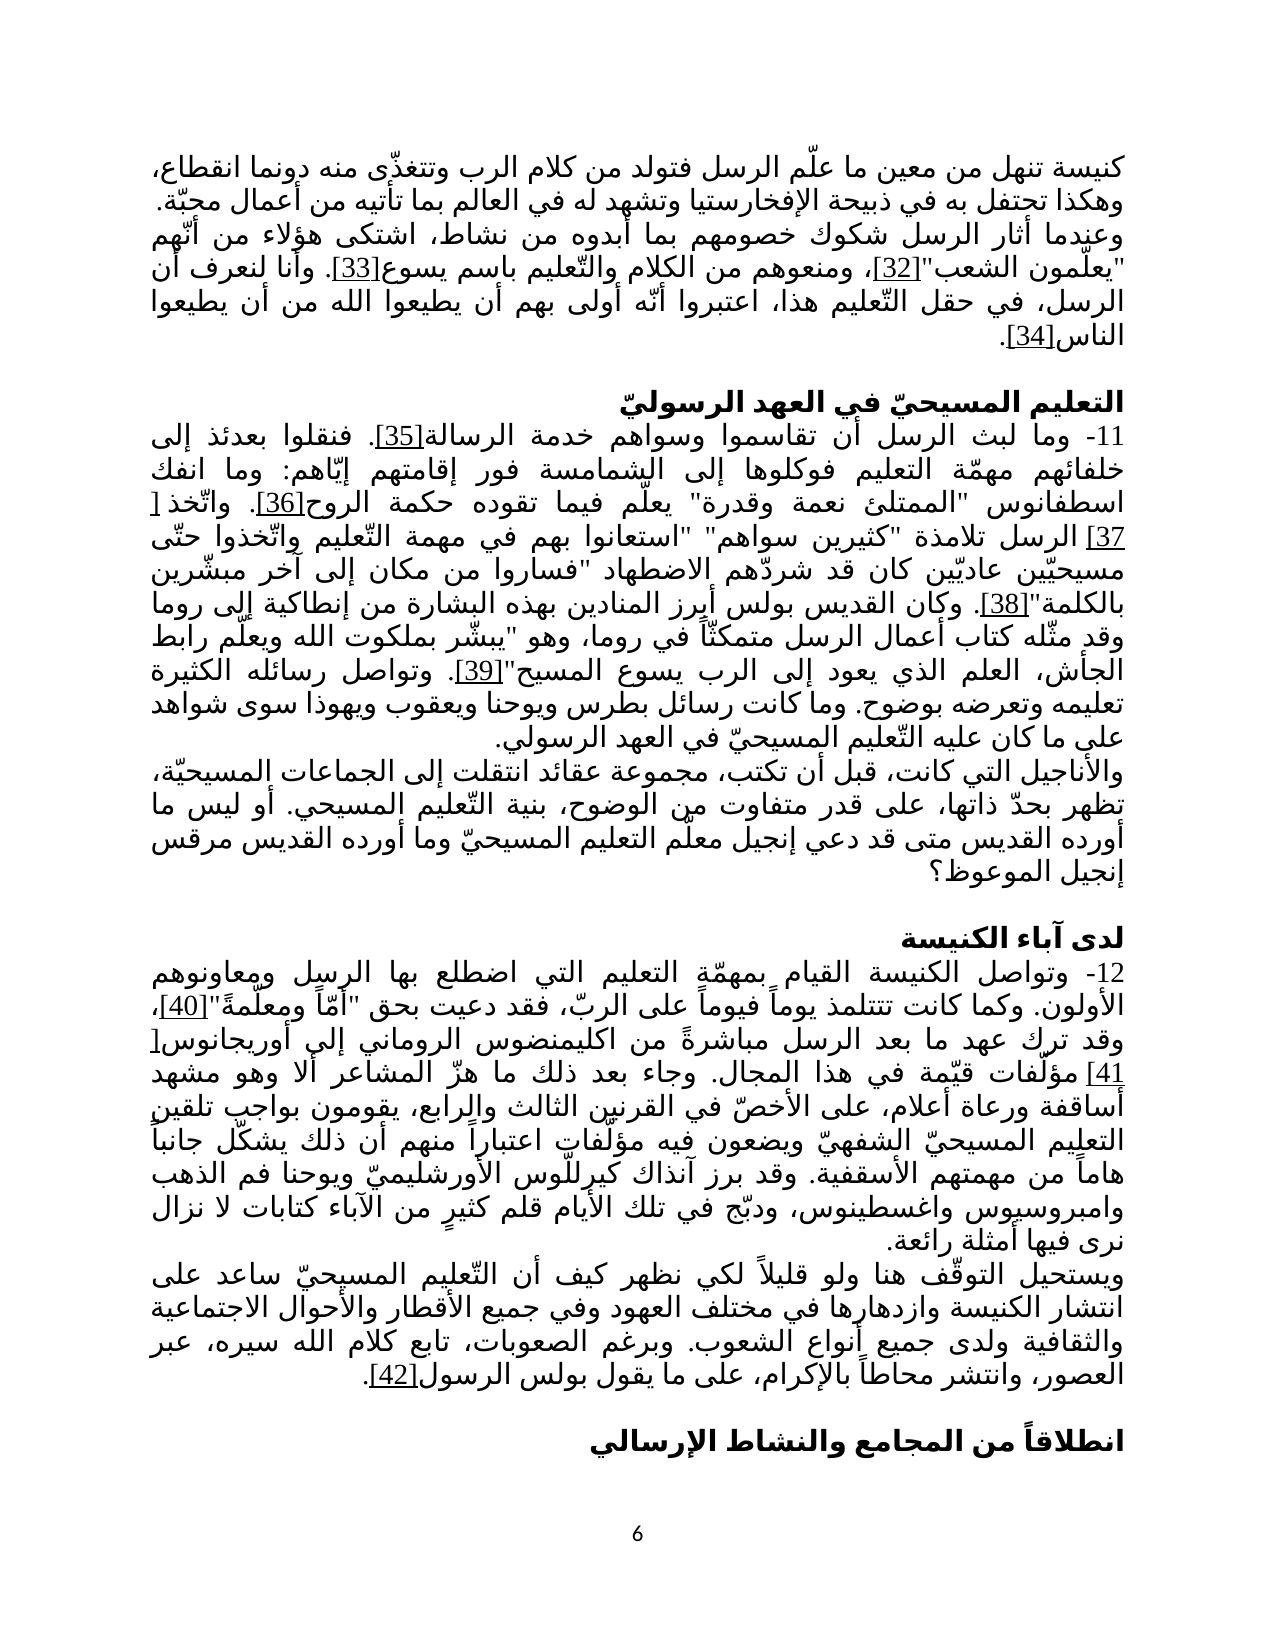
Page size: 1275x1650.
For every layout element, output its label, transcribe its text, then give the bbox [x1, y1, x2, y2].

text 11- وما لبث الرسل أن تقاسموا وسواهم خدمة الرسالة[35]. فنقلوا بعدئذ إلى خلفائهم مهمّة التعليم فوكلوها إلى الشمامسة فور إقامتهم إيّاهم: وما انفك اسطفانوس "الممتلئ نعمة وقدرة" يعلّم فيما تقوده حكمة الروح[36]. واتّخذ [37] الرسل تلامذة "كثيرين سواهم" "استعانوا بهم في مهمة التّعليم واتّخذوا حتّى مسيحيّين عاديّين كان قد شردّهم الاضطهاد "فساروا من مكان إلى آخر مبشّرين بالكلمة"[38]. وكان القديس بولس أبرز المنادين بهذه البشارة من إنطاكية إلى روما وقد مثّله كتاب أعمال الرسل متمكثّاً في روما، وهو "يبشّر بملكوت الله ويعلّم رابط الجأش، العلم الذي يعود إلى الرب يسوع المسيح"[39]. وتواصل رسائله الكثيرة تعليمه وتعرضه بوضوح. وما كانت رسائل بطرس ويوحنا ويعقوب ويهوذا سوى شواهد على ما كان عليه التّعليم المسيحيّ في العهد الرسولي. [150, 418, 1125, 754]
text وعندما أثار الرسل شكوك خصومهم بما أبدوه من نشاط، اشتكى هؤلاء من أنّهم "يعلّمون الشعب"[32]، ومنعوهم من الكلام والتّعليم باسم يسوع[33]. وأنا لنعرف أن الرسل، في حقل التّعليم هذا، اعتبروا أنّه أولى بهم أن يطيعوا الله من أن يطيعوا الناس[34]. [150, 217, 1125, 351]
text 12- وتواصل الكنيسة القيام بمهمّة التعليم التي اضطلع بها الرسل ومعاونوهم الأولون. وكما كانت تتتلمذ يوماً فيوماً على الربّ، فقد دعيت بحق "أمّاً ومعلّمةً"[40]، وقد ترك عهد ما بعد الرسل مباشرةً من اكليمنضوس الروماني إلى أوريجانوس[41] مؤلّفات قيّمة في هذا المجال. وجاء بعد ذلك ما هزّ المشاعر ألا وهو مشهد أساقفة ورعاة أعلام، على الأخصّ في القرنين الثالث والرابع، يقومون بواجب تلقين التعليم المسيحيّ الشفهيّ ويضعون فيه مؤلّفات اعتباراً منهم أن ذلك يشكّل جانباً هاماً من مهمتهم الأسقفية. وقد برز آنذاك كيرللّوس الأورشليميّ ويوحنا فم الذهب وامبروسيوس واغسطينوس، ودبّج في تلك الأيام قلم كثيرٍ من الآباء كتابات لا نزال نرى فيها أمثلة رائعة. [150, 955, 1125, 1257]
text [150, 150, 1125, 217]
text لدى آباء الكنيسة [150, 921, 1125, 955]
text انطلاقاً من المجامع والنشاط الإرسالي [150, 1424, 1125, 1458]
text ويستحيل التوقّف هنا ولو قليلاً لكي نظهر كيف أن التّعليم المسيحيّ ساعد على انتشار الكنيسة وازدهارها في مختلف العهود وفي جميع الأقطار والأحوال الاجتماعية والثقافية ولدى جميع أنواع الشعوب. وبرغم الصعوبات، تابع كلام الله سيره، عبر العصور، وانتشر محاطاً بالإكرام، على ما يقول بولس الرسول[42]. [150, 1257, 1125, 1391]
text والأناجيل التي كانت، قبل أن تكتب، مجموعة عقائد انتقلت إلى الجماعات المسيحيّة، تظهر بحدّ ذاتها، على قدر متفاوت من الوضوح، بنية التّعليم المسيحي. أو ليس ما أورده القديس متى قد دعي إنجيل معلّم التعليم المسيحيّ وما أورده القديس مرقس إنجيل الموعوظ؟ [150, 754, 1125, 888]
text التعليم المسيحيّ في العهد الرسوليّ [150, 385, 1125, 418]
